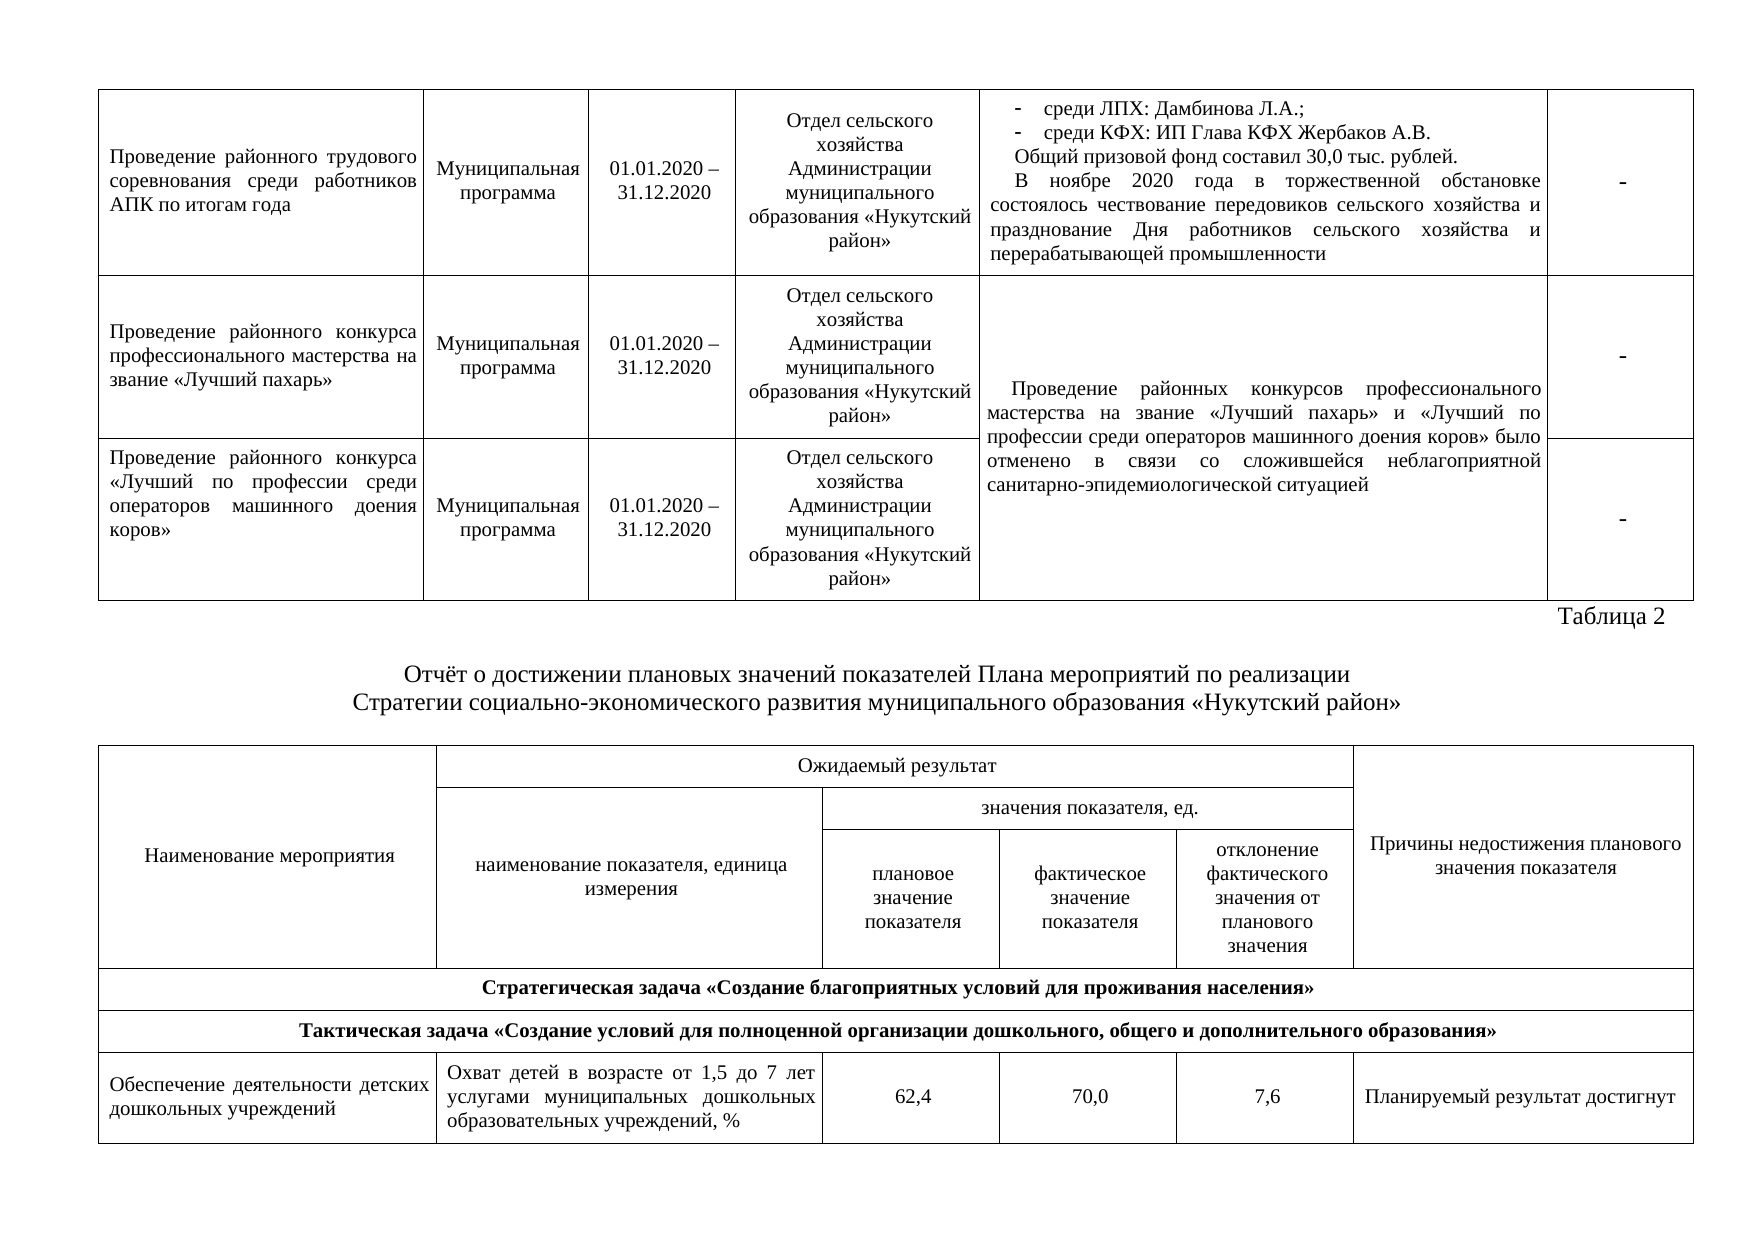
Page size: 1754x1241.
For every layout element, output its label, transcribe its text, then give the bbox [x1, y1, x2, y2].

table_cell 7,6 [1177, 1053, 1353, 1142]
text Стратегии социально-экономического развития муниципального образования «Нукутский район» [89, 687, 1665, 716]
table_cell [424, 90, 588, 275]
table_cell наименование показателя, единица измерения [437, 788, 822, 968]
table_cell плановое значение показателя [823, 830, 999, 968]
table_cell Стратегическая задача «Создание благоприятных условий для проживания населения» [99, 969, 1693, 1010]
table_cell - [1548, 276, 1693, 438]
text Таблица 2 [89, 601, 1665, 630]
text Отчёт о достижении плановых значений показателей Плана мероприятий по реализации [89, 659, 1665, 687]
table_cell Отдел сельского хозяйства Администрации муниципального образования «Нукутский район» [736, 276, 979, 438]
table_cell 01.01.2020 – 31.12.2020 [589, 276, 735, 438]
table_cell Муниципальная программа [424, 276, 588, 438]
table_cell фактическое значение показателя [1000, 830, 1176, 968]
table_cell Обеспечение деятельности детских дошкольных учреждений [99, 1053, 436, 1142]
table_cell значения показателя, ед. [823, 788, 1353, 829]
table_cell Муниципальная программа [424, 439, 588, 600]
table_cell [980, 90, 1547, 275]
table_cell отклонение фактического значения от планового значения [1177, 830, 1353, 968]
table_cell Тактическая задача «Создание условий для полноценной организации дошкольного, общего и дополнительного образования» [99, 1011, 1693, 1052]
table_cell 62,4 [823, 1053, 999, 1142]
table_cell - [1548, 439, 1693, 600]
table_cell Проведение районного конкурса «Лучший по профессии среди операторов машинного доения коров» [99, 439, 423, 600]
table_cell 01.01.2020 – 31.12.2020 [589, 439, 735, 600]
table_header Причины недостижения планового значения показателя [1354, 746, 1693, 968]
table_cell Проведение районных конкурсов профессионального мастерства на звание «Лучший пахарь» и «Лучший по профессии среди операторов машинного доения коров» было отменено в связи со сложившейся неблагоприятной санитарно-эпидемиологической ситуацией [980, 276, 1547, 600]
table_cell Охват детей в возрасте от 1,5 до 7 лет услугами муниципальных дошкольных образовательных учреждений, % [437, 1053, 822, 1142]
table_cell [589, 90, 735, 275]
table_cell Планируемый результат достигнут [1354, 1053, 1693, 1142]
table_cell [736, 90, 979, 275]
table_cell Отдел сельского хозяйства Администрации муниципального образования «Нукутский район» [736, 439, 979, 600]
table_header Ожидаемый результат [437, 746, 1353, 787]
table_cell Проведение районного трудового соревнования среди работников АПК по итогам года [99, 90, 423, 275]
table_cell 70,0 [1000, 1053, 1176, 1142]
table_cell Проведение районного конкурса профессионального мастерства на звание «Лучший пахарь» [99, 276, 423, 438]
table_cell - [1548, 90, 1693, 275]
table_header Наименование мероприятия [99, 746, 436, 968]
